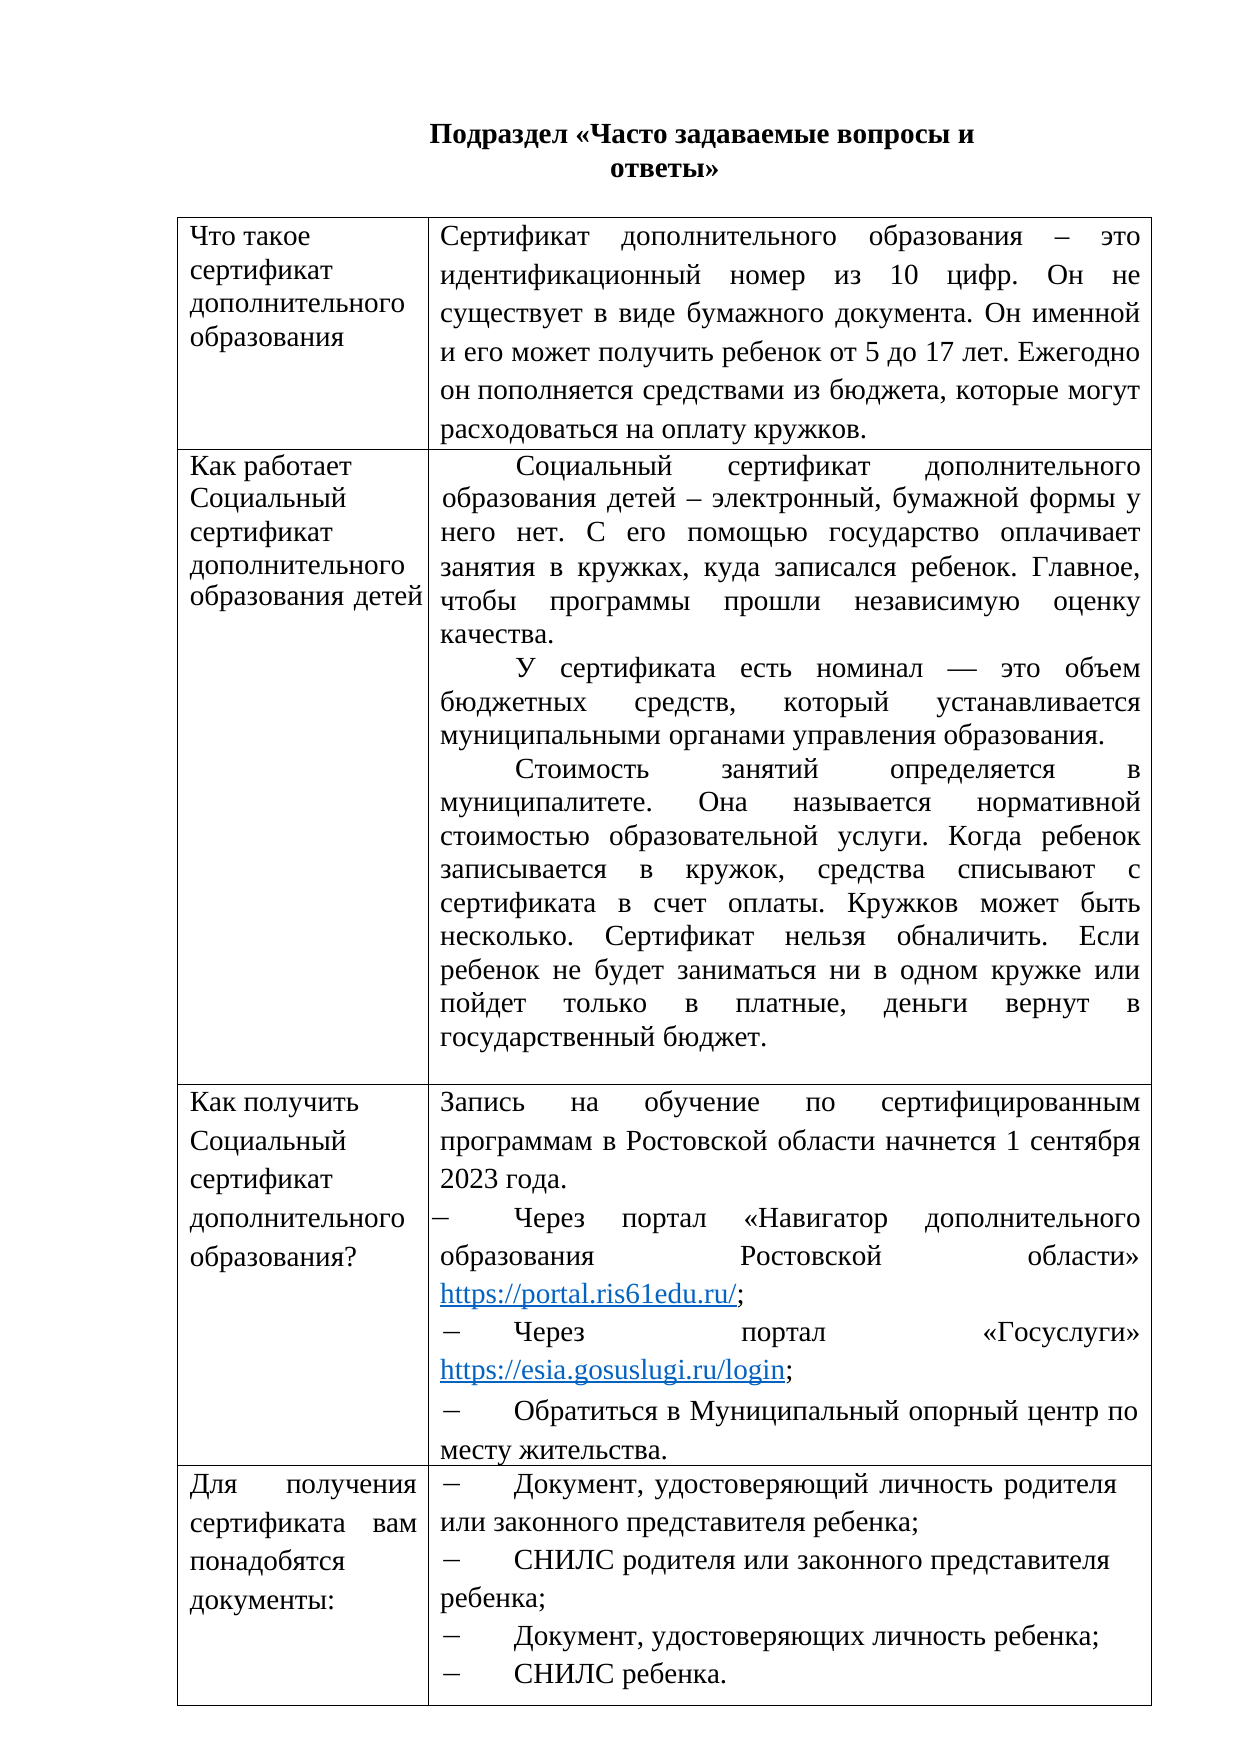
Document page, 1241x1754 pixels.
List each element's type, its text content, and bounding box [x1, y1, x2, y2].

table_cell Запись на обучение по сертифицированным программам в Ростовской области начнется 1 сентября 2023 года. Через портал «Навигатор дополнительного образования Ростовской области» https://portal.ris61edu.ru/; Через портал «Госуслуги» https://esia.gosuslugi.ru/login; Обратиться в Муниципальный опорный центр по месту жительства. [429, 1085, 1151, 1465]
table_cell дополнительного образования детей [178, 550, 428, 1083]
text ответы» [189, 150, 1139, 184]
table_cell сертификат [178, 516, 428, 549]
table_cell Социальный [178, 483, 428, 516]
table_cell образования детей – электронный, бумажной формы у [429, 483, 1151, 516]
subtitle Подраздел «Часто задаваемые вопросы и [264, 117, 1139, 150]
table_header Сертификат дополнительного образования – это идентификационный номер из 10 цифр. Он не существует в виде бумажного документа. Он именной и его может получить ребенок от 5 до 17 лет. Ежегодно он пополняется средствами из бюджета, которые могут расходоваться на оплату кружков. [429, 218, 1151, 449]
table_cell Для получения сертификата вам понадобятся документы: [178, 1466, 428, 1705]
table_cell занятия в кружках, куда записался ребенок. Главное, чтобы программы прошли независимую оценку качества. У сертификата есть номинал — это объем бюджетных средств, который устанавливается муниципальными органами управления образования. Стоимость занятий определяется в муниципалитете. Она называется нормативной стоимостью образовательной услуги. Когда ребенок записывается в кружок, средства списывают с сертификата в счет оплаты. Кружков может быть несколько. Сертификат нельзя обналичить. Если ребенок не будет заниматься ни в одном кружке или пойдет только в платные, деньги вернут в государственный бюджет. [429, 550, 1151, 1083]
table_cell Как получить Социальный сертификат дополнительного образования? [178, 1085, 428, 1465]
table_header Что такое сертификат дополнительного образования [178, 218, 428, 449]
table_cell него нет. С его помощью государство оплачивает [429, 516, 1151, 549]
table_cell Как работает [178, 450, 428, 483]
table_cell Документ, удостоверяющий личность родителя или законного представителя ребенка; СНИЛС родителя или законного представителя ребенка; Документ, удостоверяющих личность ребенка; СНИЛС ребенка. [429, 1466, 1151, 1705]
table_cell Социальный сертификат дополнительного [429, 450, 1151, 483]
